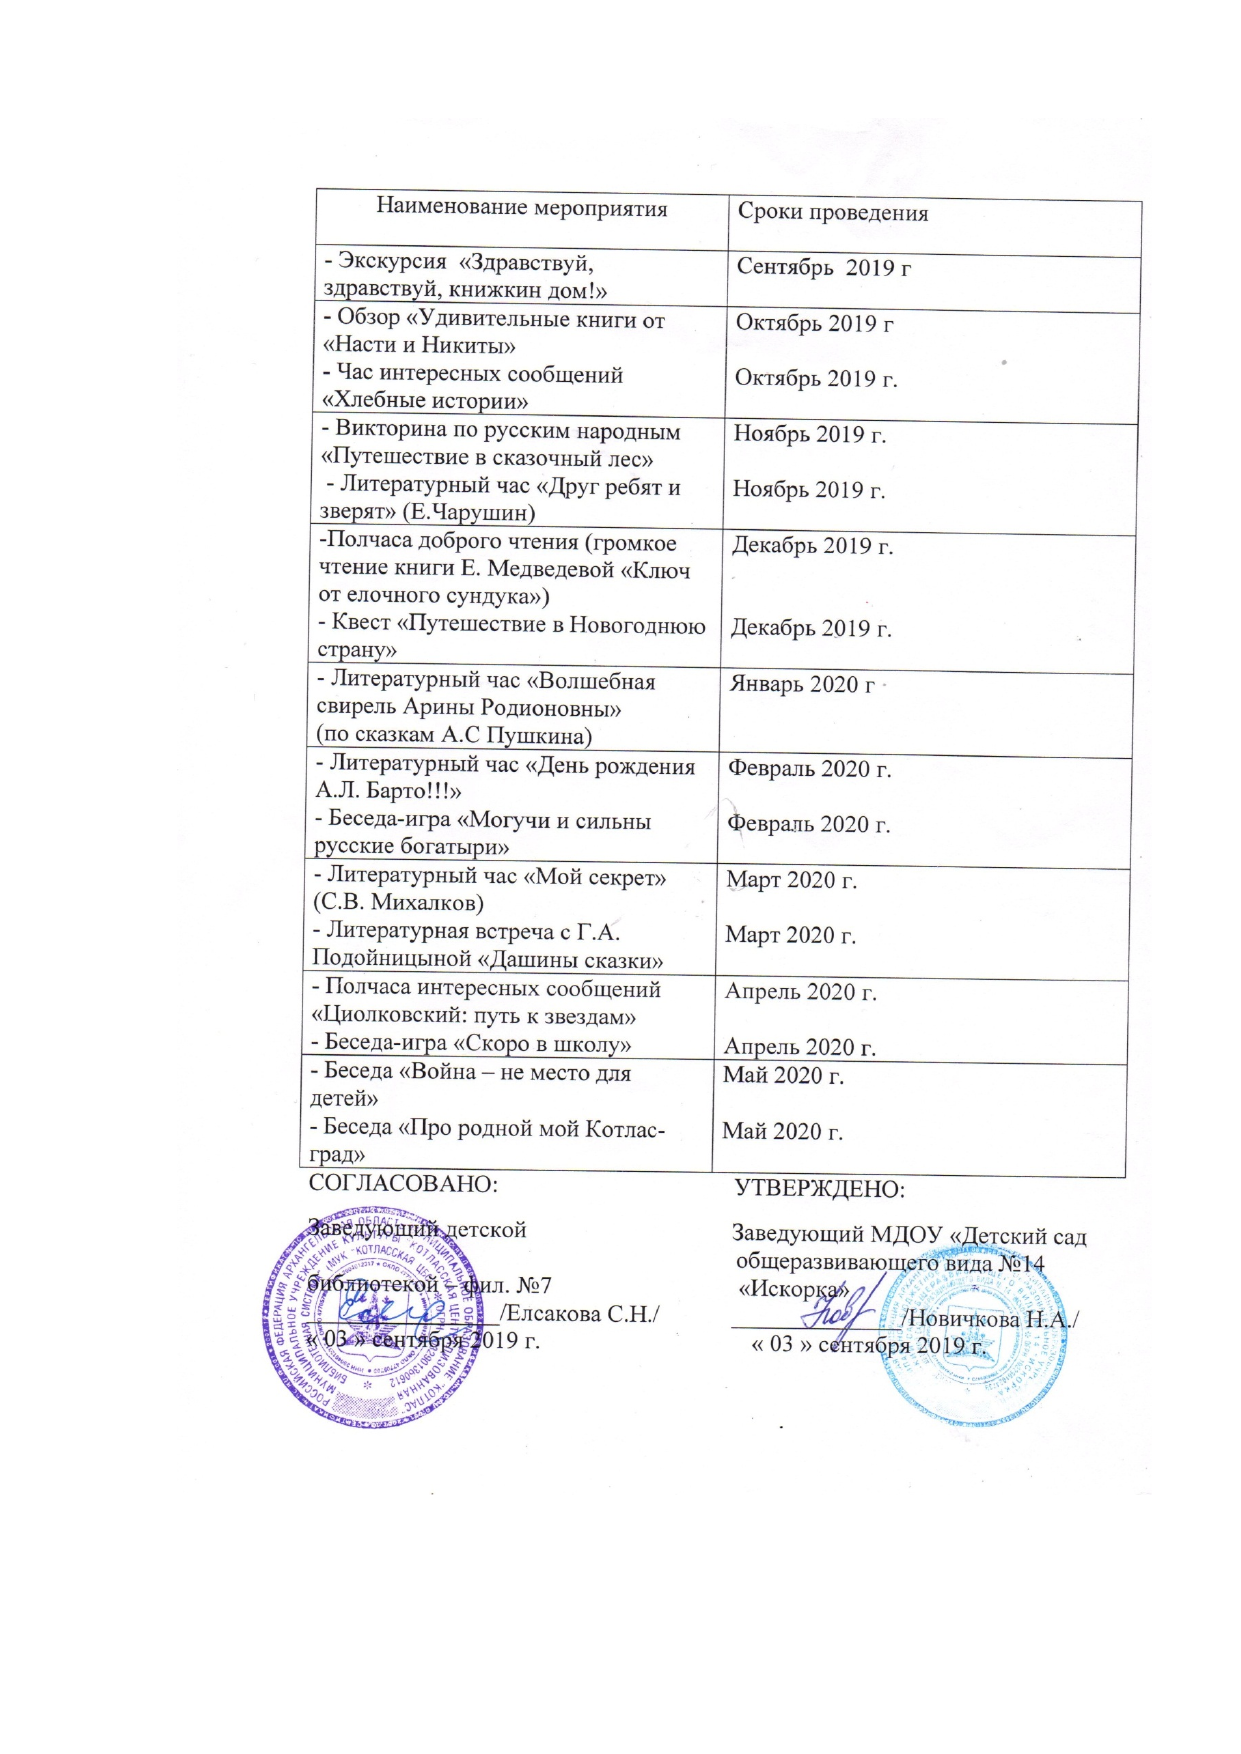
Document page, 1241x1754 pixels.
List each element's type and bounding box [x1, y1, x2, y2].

picture [177, 118, 1152, 1495]
